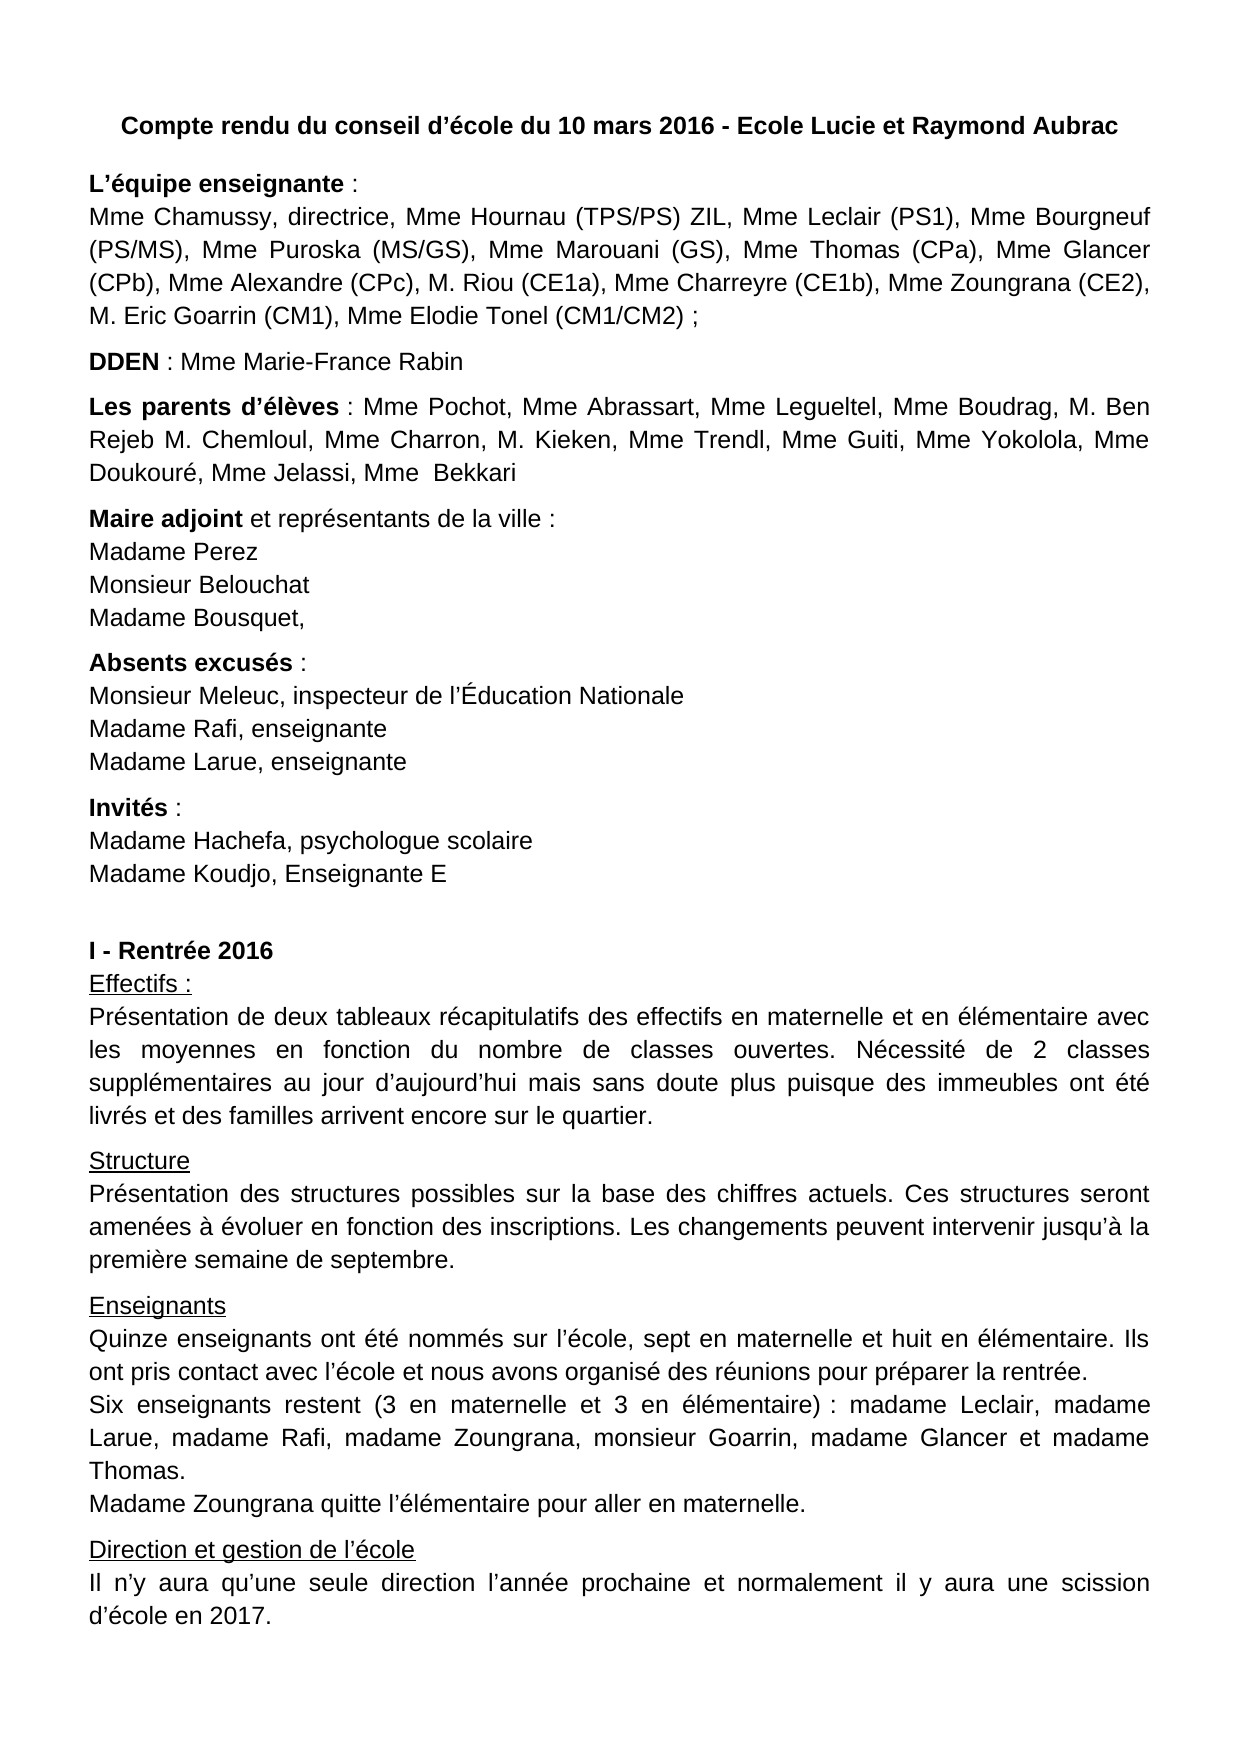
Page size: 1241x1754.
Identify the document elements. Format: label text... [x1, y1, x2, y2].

text Madame Perez [89, 537, 1152, 565]
text Direction et gestion de l’école [89, 1534, 1152, 1563]
text Monsieur Meleuc, inspecteur de l’Éducation Nationale [89, 681, 1152, 710]
text Monsieur Belouchat [89, 569, 1152, 598]
text Madame Hachefa, psychologue scolaire [89, 826, 1152, 854]
text Compte rendu du conseil d’école du 10 mars 2016 - Ecole Lucie et Raymond Aubrac [89, 111, 1152, 140]
text Structure [89, 1146, 1152, 1175]
text Enseignants [89, 1291, 1152, 1320]
text Madame Bousquet, [89, 603, 1152, 631]
text L’équipe enseignante : [89, 169, 1152, 198]
text DDEN : Mme Marie-France Rabin [89, 346, 1152, 375]
text Maire adjoint et représentants de la ville : [89, 503, 1152, 532]
text Absents excusés : [89, 648, 1152, 677]
text I - Rentrée 2016 [89, 936, 1152, 964]
text Les parents d’élèves : Mme Pochot, Mme Abrassart, Mme Legueltel, Mme Boudrag, M. Ben Rejeb M. Chemloul, Mme Charron, M. Kieken, Mme Trendl, Mme Guiti, Mme Yokolola, Mme Doukouré, Mme Jelassi, Mme Bekkari [89, 392, 1152, 487]
text Il n’y aura qu’une seule direction l’année prochaine et normalement il y aura une scission d’école en 2017. [89, 1568, 1152, 1629]
text Présentation des structures possibles sur la base des chiffres actuels. Ces structures seront amenées à évoluer en fonction des inscriptions. Les changements peuvent intervenir jusqu’à la première semaine de septembre. [89, 1179, 1152, 1274]
text Six enseignants restent (3 en maternelle et 3 en élémentaire) : madame Leclair, madame Larue, madame Rafi, madame Zoungrana, monsieur Goarrin, madame Glancer et madame Thomas. [89, 1390, 1152, 1485]
text Madame Rafi, enseignante [89, 714, 1152, 743]
text Mme Chamussy, directrice, Mme Hournau (TPS/PS) ZIL, Mme Leclair (PS1), Mme Bourgneuf (PS/MS), Mme Puroska (MS/GS), Mme Marouani (GS), Mme Thomas (CPa), Mme Glancer (CPb), Mme Alexandre (CPc), M. Riou (CE1a), Mme Charreyre (CE1b), Mme Zoungrana (CE2), M. Eric Goarrin (CM1), Mme Elodie Tonel (CM1/CM2) ; [89, 202, 1152, 330]
text Madame Koudjo, Enseignante E [89, 859, 1152, 887]
text Présentation de deux tableaux récapitulatifs des effectifs en maternelle et en élémentaire avec les moyennes en fonction du nombre de classes ouvertes. Nécessité de 2 classes supplémentaires au jour d’aujourd’hui mais sans doute plus puisque des immeubles ont été livrés et des familles arrivent encore sur le quartier. [89, 1002, 1152, 1129]
text Quinze enseignants ont été nommés sur l’école, sept en maternelle et huit en élémentaire. Ils ont pris contact avec l’école et nous avons organisé des réunions pour préparer la rentrée. [89, 1324, 1152, 1386]
text Madame Larue, enseignante [89, 747, 1152, 776]
text Effectifs : [89, 969, 1152, 997]
text Invités : [89, 793, 1152, 821]
text Madame Zoungrana quitte l’élémentaire pour aller en maternelle. [89, 1489, 1152, 1518]
